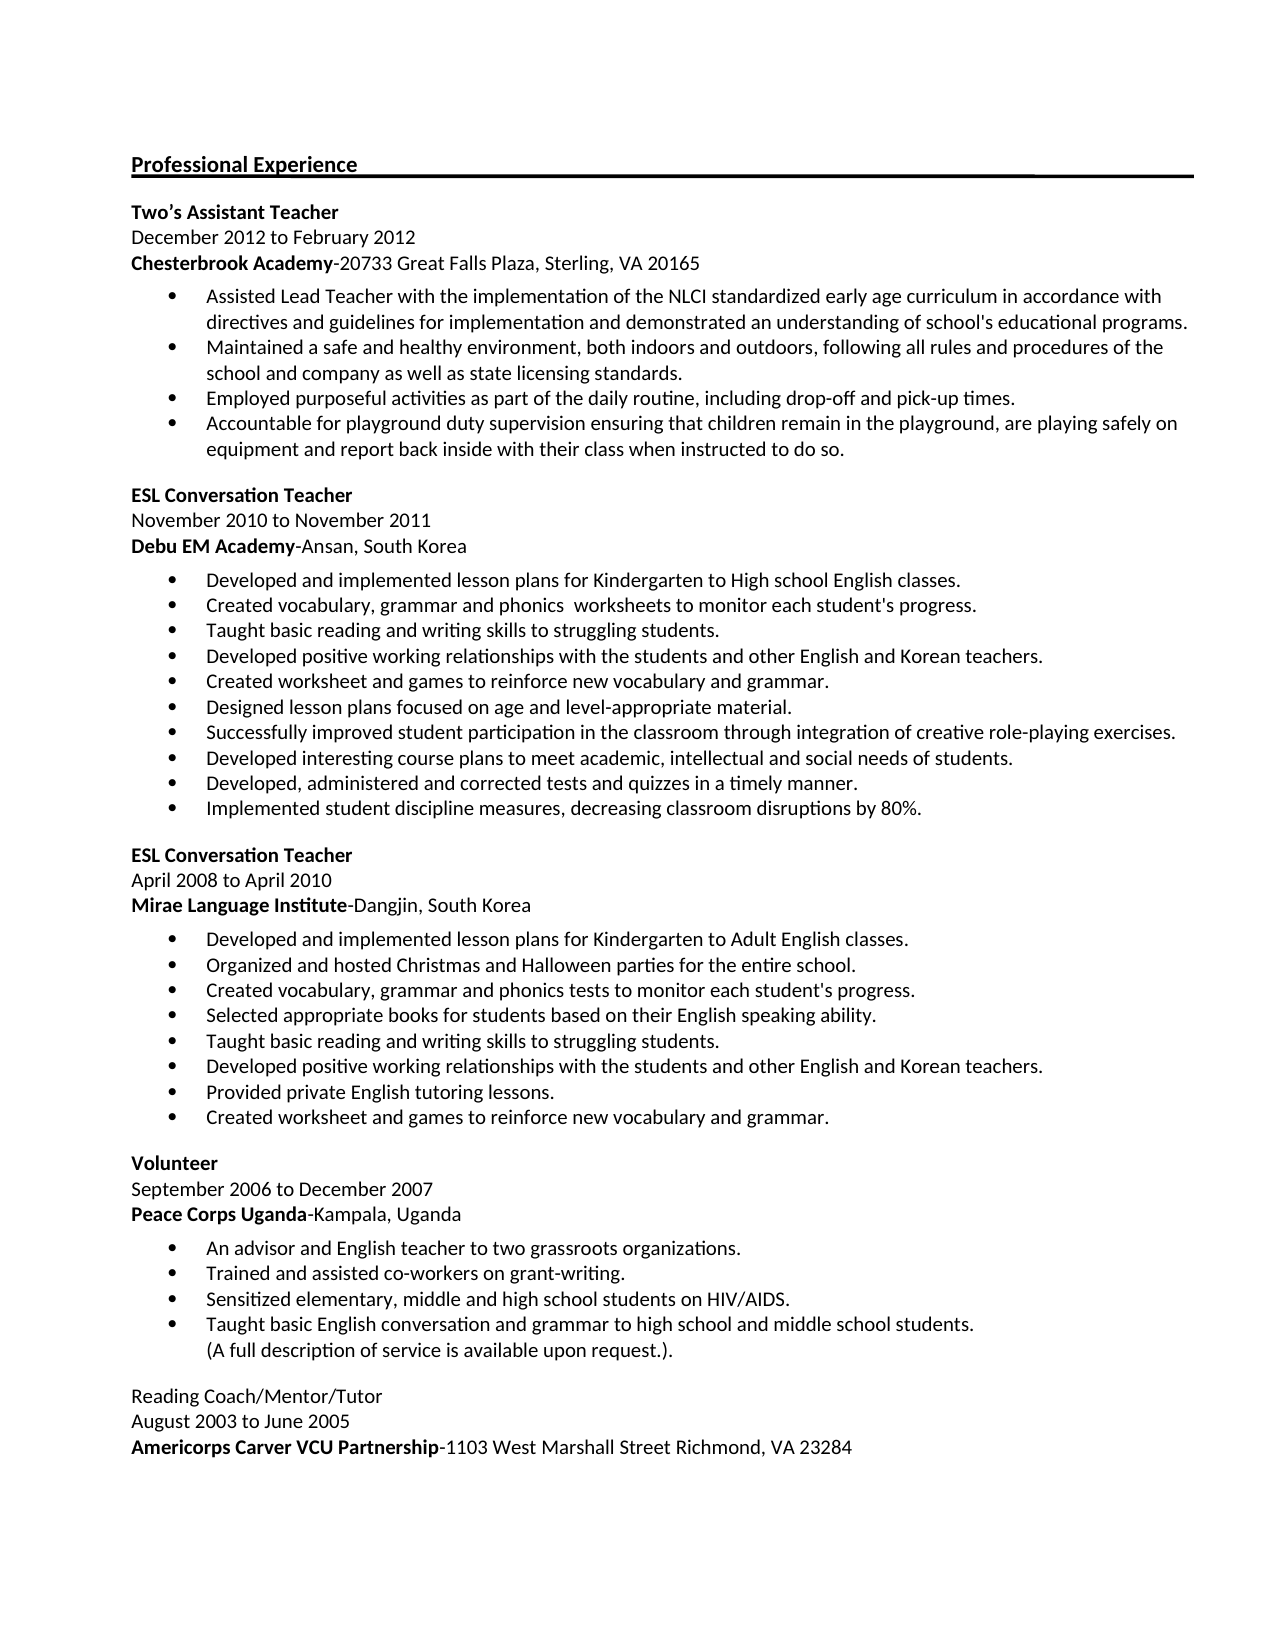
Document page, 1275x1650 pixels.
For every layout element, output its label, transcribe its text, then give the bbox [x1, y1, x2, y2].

list Designed lesson plans focused on age and level-appropriate material. [169, 694, 1200, 719]
list Organized and hosted Christmas and Halloween parties for the entire school. [169, 952, 1200, 977]
text ESL Conversation Teacher [131, 482, 1200, 508]
text December 2012 to February 2012 [131, 224, 1200, 250]
list Trained and assisted co-workers on grant-writing. [169, 1261, 1200, 1286]
list Assisted Lead Teacher with the implementation of the NLCI standardized early age curriculum in accordance with directives and guidelines for implementation and demonstrated an understanding of school's educational programs. [169, 283, 1200, 334]
text August 2003 to June 2005 [131, 1408, 1200, 1434]
text Volunteer [131, 1151, 1200, 1176]
text April 2008 to April 2010 [131, 867, 1200, 893]
list Developed and implemented lesson plans for Kindergarten to Adult English classes. [169, 926, 1200, 952]
text Reading Coach/Mentor/Tutor [131, 1383, 1200, 1408]
list Provided private English tutoring lessons. [169, 1079, 1200, 1104]
list Created vocabulary, grammar and phonics worksheets to monitor each student's progress. [169, 592, 1200, 618]
text Two’s Assistant Teacher [131, 199, 1200, 224]
list Developed and implemented lesson plans for Kindergarten to High school English classes. [169, 567, 1200, 592]
text ESL Conversation Teacher [131, 842, 1200, 867]
list Selected appropriate books for students based on their English speaking ability. [169, 1003, 1200, 1028]
list Taught basic reading and writing skills to struggling students. [169, 1028, 1200, 1053]
text Mirae Language Institute-Dangjin, South Korea [131, 893, 1200, 918]
list Accountable for playground duty supervision ensuring that children remain in the playground, are playing safely on equipment and report back inside with their class when instructed to do so. [169, 411, 1200, 461]
list Sensitized elementary, middle and high school students on HIV/AIDS. [169, 1286, 1200, 1311]
text Chesterbrook Academy-20733 Great Falls Plaza, Sterling, VA 20165 [131, 250, 1200, 275]
list Developed interesting course plans to meet academic, intellectual and social needs of students. [169, 745, 1200, 770]
text September 2006 to December 2007 [131, 1176, 1200, 1201]
list Successfully improved student participation in the classroom through integration of creative role-playing exercises. [169, 719, 1200, 745]
list Employed purposeful activities as part of the daily routine, including drop-off and pick-up times. [169, 385, 1200, 411]
list Developed positive working relationships with the students and other English and Korean teachers. [169, 1053, 1200, 1079]
text Debu EM Academy-Ansan, South Korea [131, 533, 1200, 558]
list Implemented student discipline measures, decreasing classroom disruptions by 80%. [169, 796, 1200, 821]
list Created worksheet and games to reinforce new vocabulary and grammar. [169, 1104, 1200, 1130]
list Created vocabulary, grammar and phonics tests to monitor each student's progress. [169, 977, 1200, 1003]
list Developed, administered and corrected tests and quizzes in a timely manner. [169, 770, 1200, 796]
text Professional Experience [131, 150, 1200, 178]
list Taught basic English conversation and grammar to high school and middle school students. [169, 1311, 1200, 1337]
list Created worksheet and games to reinforce new vocabulary and grammar. [169, 668, 1200, 694]
text Americorps Carver VCU Partnership-1103 West Marshall Street Richmond, VA 23284 [131, 1434, 1200, 1459]
text Peace Corps Uganda-Kampala, Uganda [131, 1201, 1200, 1227]
list Developed positive working relationships with the students and other English and Korean teachers. [169, 643, 1200, 668]
text November 2010 to November 2011 [131, 508, 1200, 533]
list Taught basic reading and writing skills to struggling students. [169, 618, 1200, 643]
list An advisor and English teacher to two grassroots organizations. [169, 1235, 1200, 1261]
list (A full description of service is available upon request.). [206, 1337, 1200, 1362]
list Maintained a safe and healthy environment, both indoors and outdoors, following all rules and procedures of the school and company as well as state licensing standards. [169, 334, 1200, 385]
